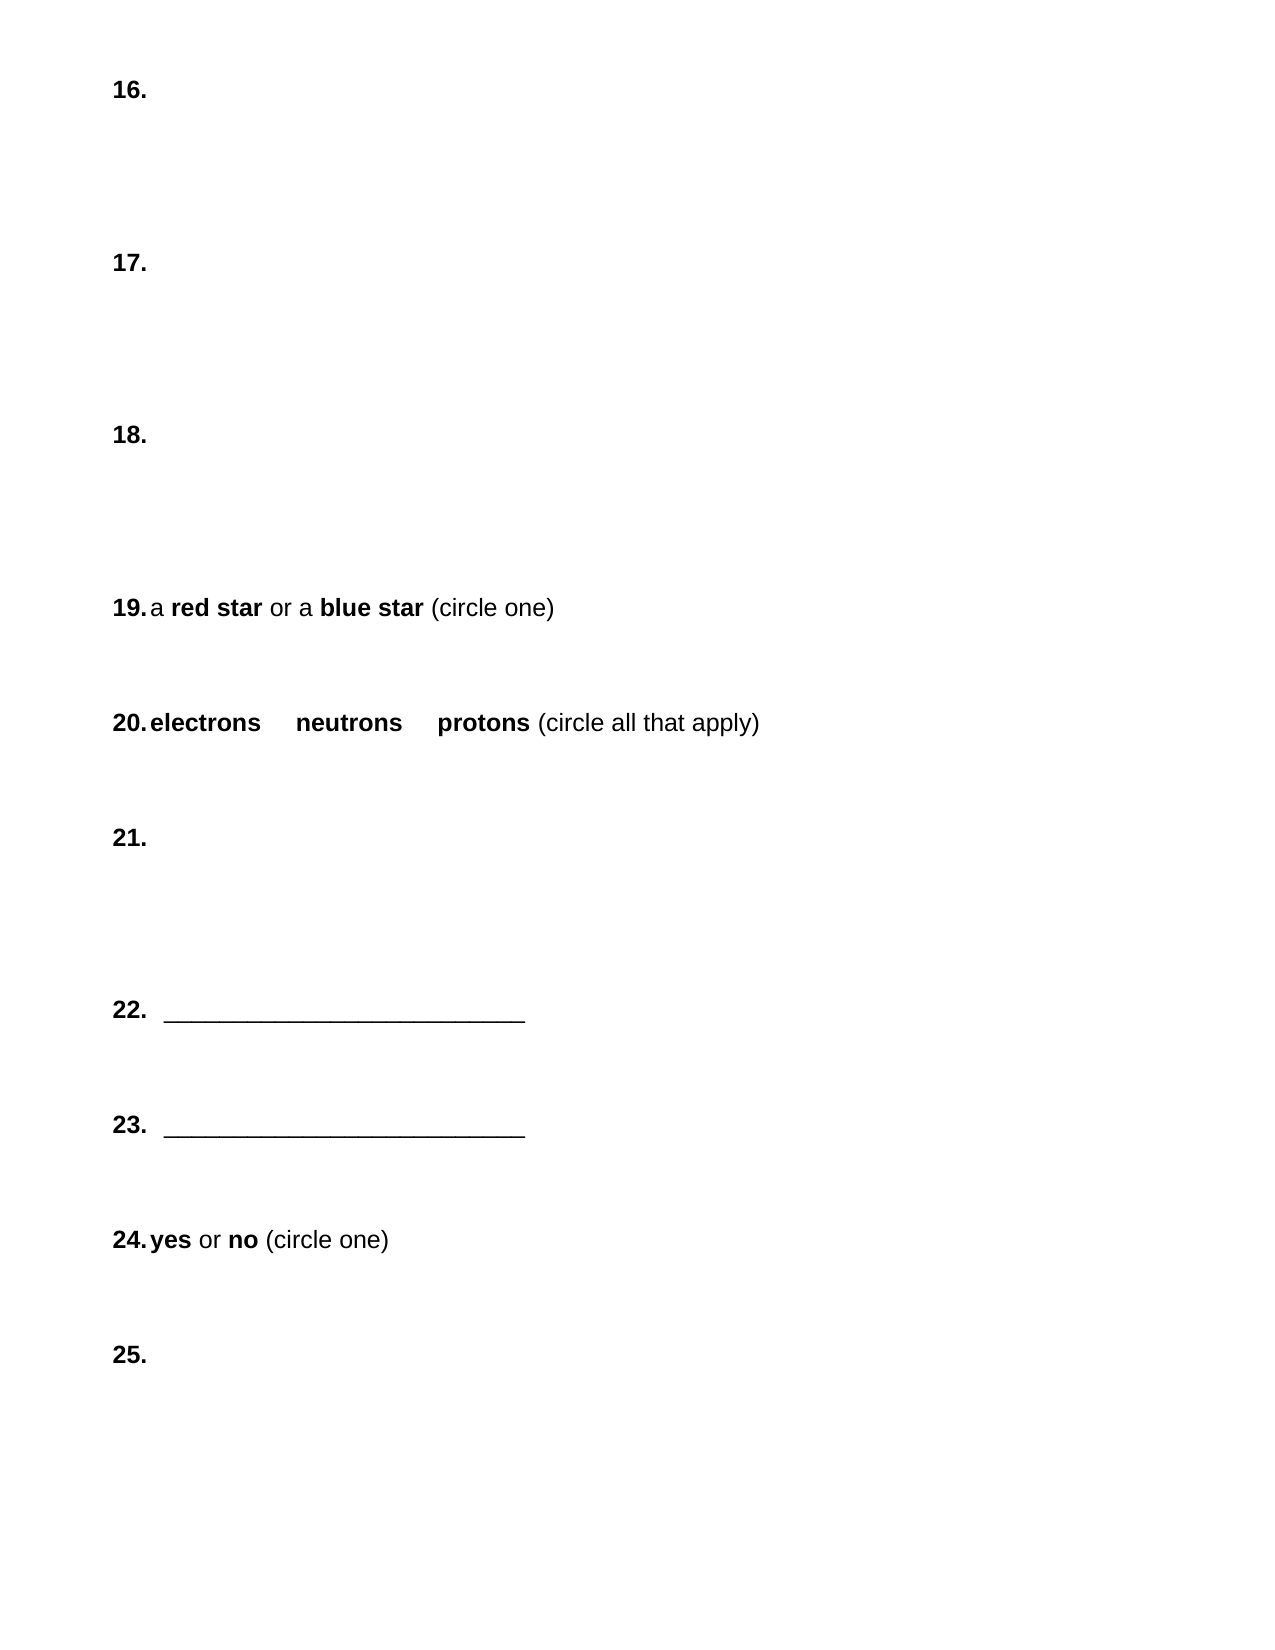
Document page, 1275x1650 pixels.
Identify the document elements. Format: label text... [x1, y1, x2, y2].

list electrons neutrons protons (circle all that apply) [112, 707, 1200, 736]
list __________________________ [112, 995, 1200, 1024]
list __________________________ [112, 1110, 1200, 1139]
list a red star or a blue star (circle one) [112, 592, 1200, 621]
list yes or no (circle one) [112, 1225, 1200, 1254]
